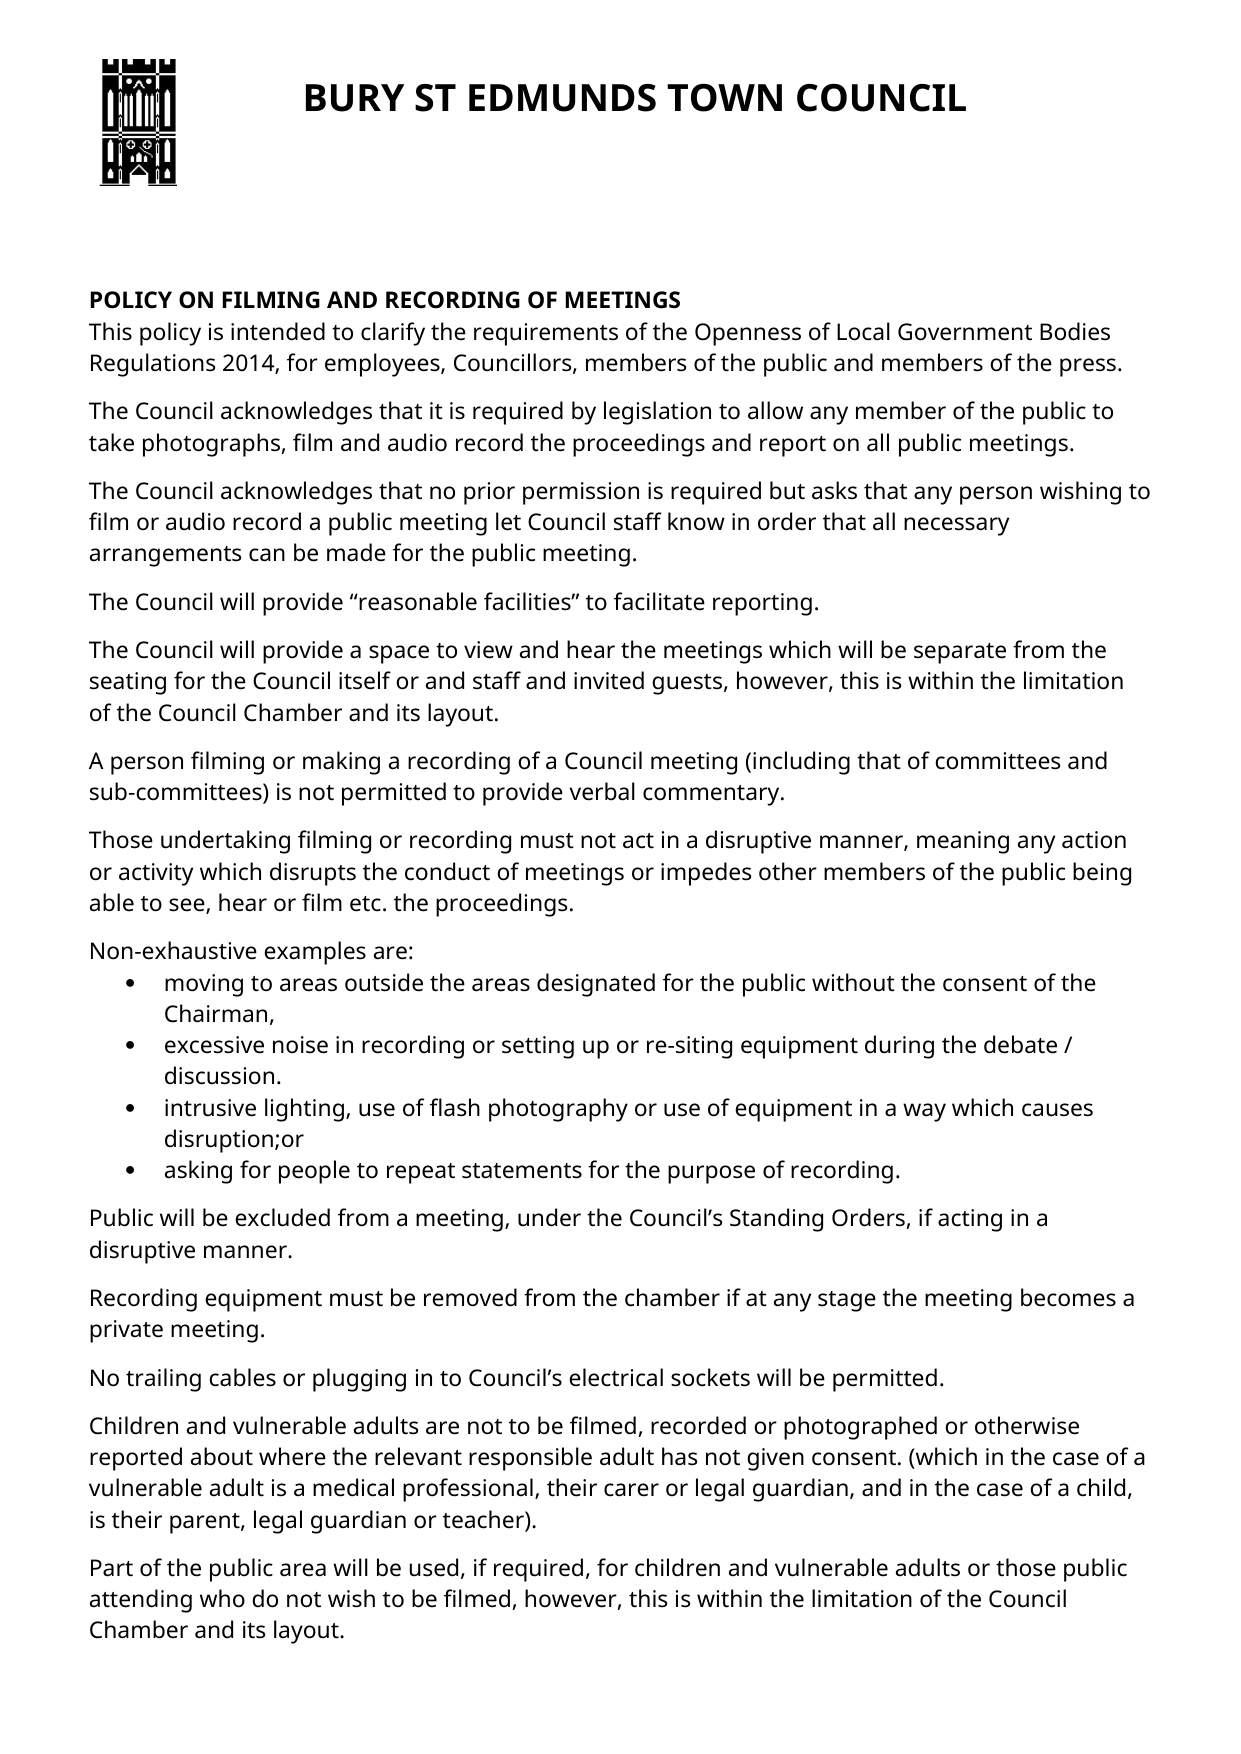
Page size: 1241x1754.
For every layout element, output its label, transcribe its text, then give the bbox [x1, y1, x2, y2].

list excessive noise in recording or setting up or re-siting equipment during the debate / discussion. [126, 1029, 1152, 1091]
text Public will be excluded from a meeting, under the Council’s Standing Orders, if acting in a disruptive manner. [89, 1202, 1152, 1265]
list intrusive lighting, use of flash photography or use of equipment in a way which causes disruption;or [126, 1091, 1152, 1154]
text The Council will provide a space to view and hear the meetings which will be separate from the seating for the Council itself or and staff and invited guests, however, this is within the limitation of the Council Chamber and its layout. [89, 634, 1152, 728]
text This policy is intended to clarify the requirements of the Openness of Local Government Bodies Regulations 2014, for employees, Councillors, members of the public and members of the press. [89, 316, 1152, 378]
text Children and vulnerable adults are not to be filmed, recorded or photographed or otherwise reported about where the relevant responsible adult has not given consent. (which in the case of a vulnerable adult is a medical professional, their carer or legal guardian, and in the case of a child, is their parent, legal guardian or teacher). [89, 1410, 1152, 1535]
text A person filming or making a recording of a Council meeting (including that of committees and sub-committees) is not permitted to provide verbal commentary. [89, 745, 1152, 807]
text The Council will provide “reasonable facilities” to facilitate reporting. [89, 586, 1152, 617]
list asking for people to repeat statements for the purpose of recording. [126, 1154, 1152, 1185]
text The Council acknowledges that no prior permission is required but asks that any person wishing to film or audio record a public meeting let Council staff know in order that all necessary arrangements can be made for the public meeting. [89, 475, 1152, 568]
text Non-exhaustive examples are: [89, 935, 1152, 966]
text POLICY ON FILMING AND RECORDING OF MEETINGS [89, 284, 1152, 316]
text Those undertaking filming or recording must not act in a disruptive manner, meaning any action or activity which disrupts the conduct of meetings or impedes other members of the public being able to see, hear or film etc. the proceedings. [89, 824, 1152, 918]
list moving to areas outside the areas designated for the public without the consent of the Chairman, [126, 966, 1152, 1029]
text Part of the public area will be used, if required, for children and vulnerable adults or those public attending who do not wish to be filmed, however, this is within the limitation of the Council Chamber and its layout. [89, 1552, 1152, 1646]
text No trailing cables or plugging in to Council’s electrical sockets will be permitted. [89, 1361, 1152, 1393]
picture [98, 59, 176, 184]
text Recording equipment must be removed from the chamber if at any stage the meeting becomes a private meeting. [89, 1282, 1152, 1344]
text The Council acknowledges that it is required by legislation to allow any member of the public to take photographs, film and audio record the proceedings and report on all public meetings. [89, 395, 1152, 458]
